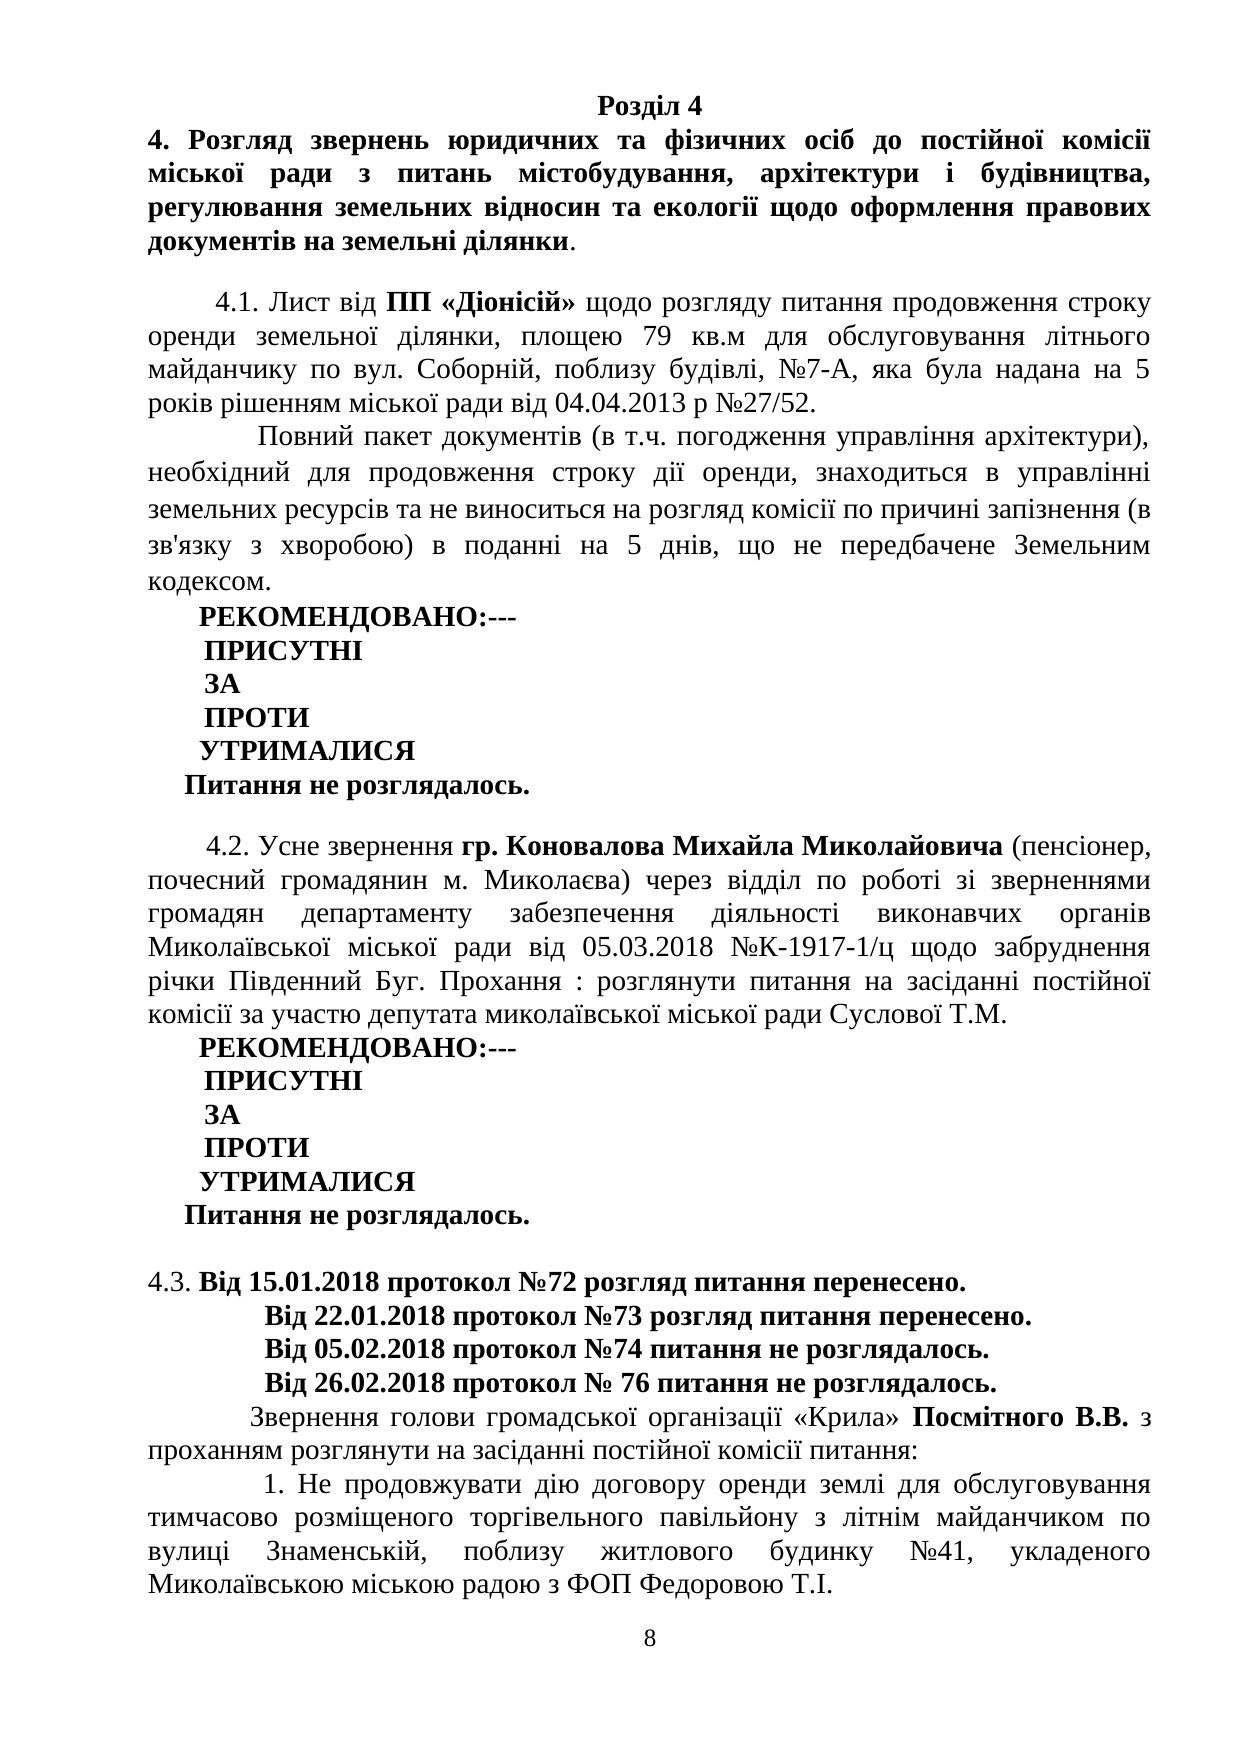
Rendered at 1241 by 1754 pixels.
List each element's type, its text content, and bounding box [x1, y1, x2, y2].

text Питання не розглядалось. [148, 767, 1152, 800]
text 4.1. Лист від ПП «Діонісій» щодо розгляду питання продовження строку оренди земельної ділянки, площею 79 кв.м для обслуговування літнього майданчику по вул. Соборній, поблизу будівлі, №7-А, яка була надана на 5 років рішенням міської ради від 04.04.2013 р №27/52. [148, 284, 1152, 418]
text 4.2. Усне звернення гр. Коновалова Михайла Миколайовича (пенсіонер, почесний громадянин м. Миколаєва) через відділ по роботі зі зверненнями громадян департаменту забезпечення діяльності виконавчих органів Миколаївської міської ради від 05.03.2018 №К-1917-1/ц щодо забруднення річки Південний Буг. Прохання : розглянути питання на засіданні постійної комісії за участю депутата миколаївської міської ради Суслової Т.М. [148, 828, 1152, 1030]
text 4.3. Від 15.01.2018 протокол №72 розгляд питання перенесено. [148, 1264, 1152, 1298]
text Звернення голови громадської організації «Крила» Посмітного В.В. з проханням розглянути на засіданні постійної комісії питання: [148, 1399, 1152, 1466]
text ПРОТИ [148, 700, 1152, 733]
text РЕКОМЕНДОВАНО:--- [148, 1030, 1152, 1063]
text ПРОТИ [148, 1130, 1152, 1164]
text ПРИСУТНІ [148, 1063, 1152, 1097]
text 4. Розгляд звернень юридичних та фізичних осіб до постійної комісії міської ради з питань містобудування, архітектури і будівництва, регулювання земельних відносин та екології щодо оформлення правових документів на земельні ділянки. [148, 122, 1152, 256]
text Розділ 4 [148, 88, 1152, 122]
text Від 26.02.2018 протокол № 76 питання не розглядалось. [148, 1365, 1152, 1399]
text ПРИСУТНІ [148, 633, 1152, 666]
text ЗА [148, 1097, 1152, 1130]
text 1. Не продовжувати дію договору оренди землі для обслуговування тимчасово розміщеного торгівельного павільйону з літнім майданчиком по вулиці Знаменській, поблизу житлового будинку №41, укладеного Миколаївською міською радою з ФОП Федоровою Т.І. [148, 1466, 1152, 1600]
text Від 22.01.2018 протокол №73 розгляд питання перенесено. [148, 1298, 1152, 1332]
text РЕКОМЕНДОВАНО:--- [148, 599, 1152, 633]
text ЗА [148, 666, 1152, 700]
text Питання не розглядалось. [148, 1197, 1152, 1231]
text Повний пакет документів (в т.ч. погодження управління архітектури), необхідний для продовження строку дії оренди, знаходиться в управлінні земельних ресурсів та не виноситься на розгляд комісії по причині запізнення (в зв'язку з хворобою) в поданні на 5 днів, що не передбачене Земельним кодексом. [148, 418, 1152, 597]
text Від 05.02.2018 протокол №74 питання не розглядалось. [148, 1332, 1152, 1365]
text УТРИМАЛИСЯ [148, 733, 1152, 767]
text УТРИМАЛИСЯ [148, 1164, 1152, 1197]
